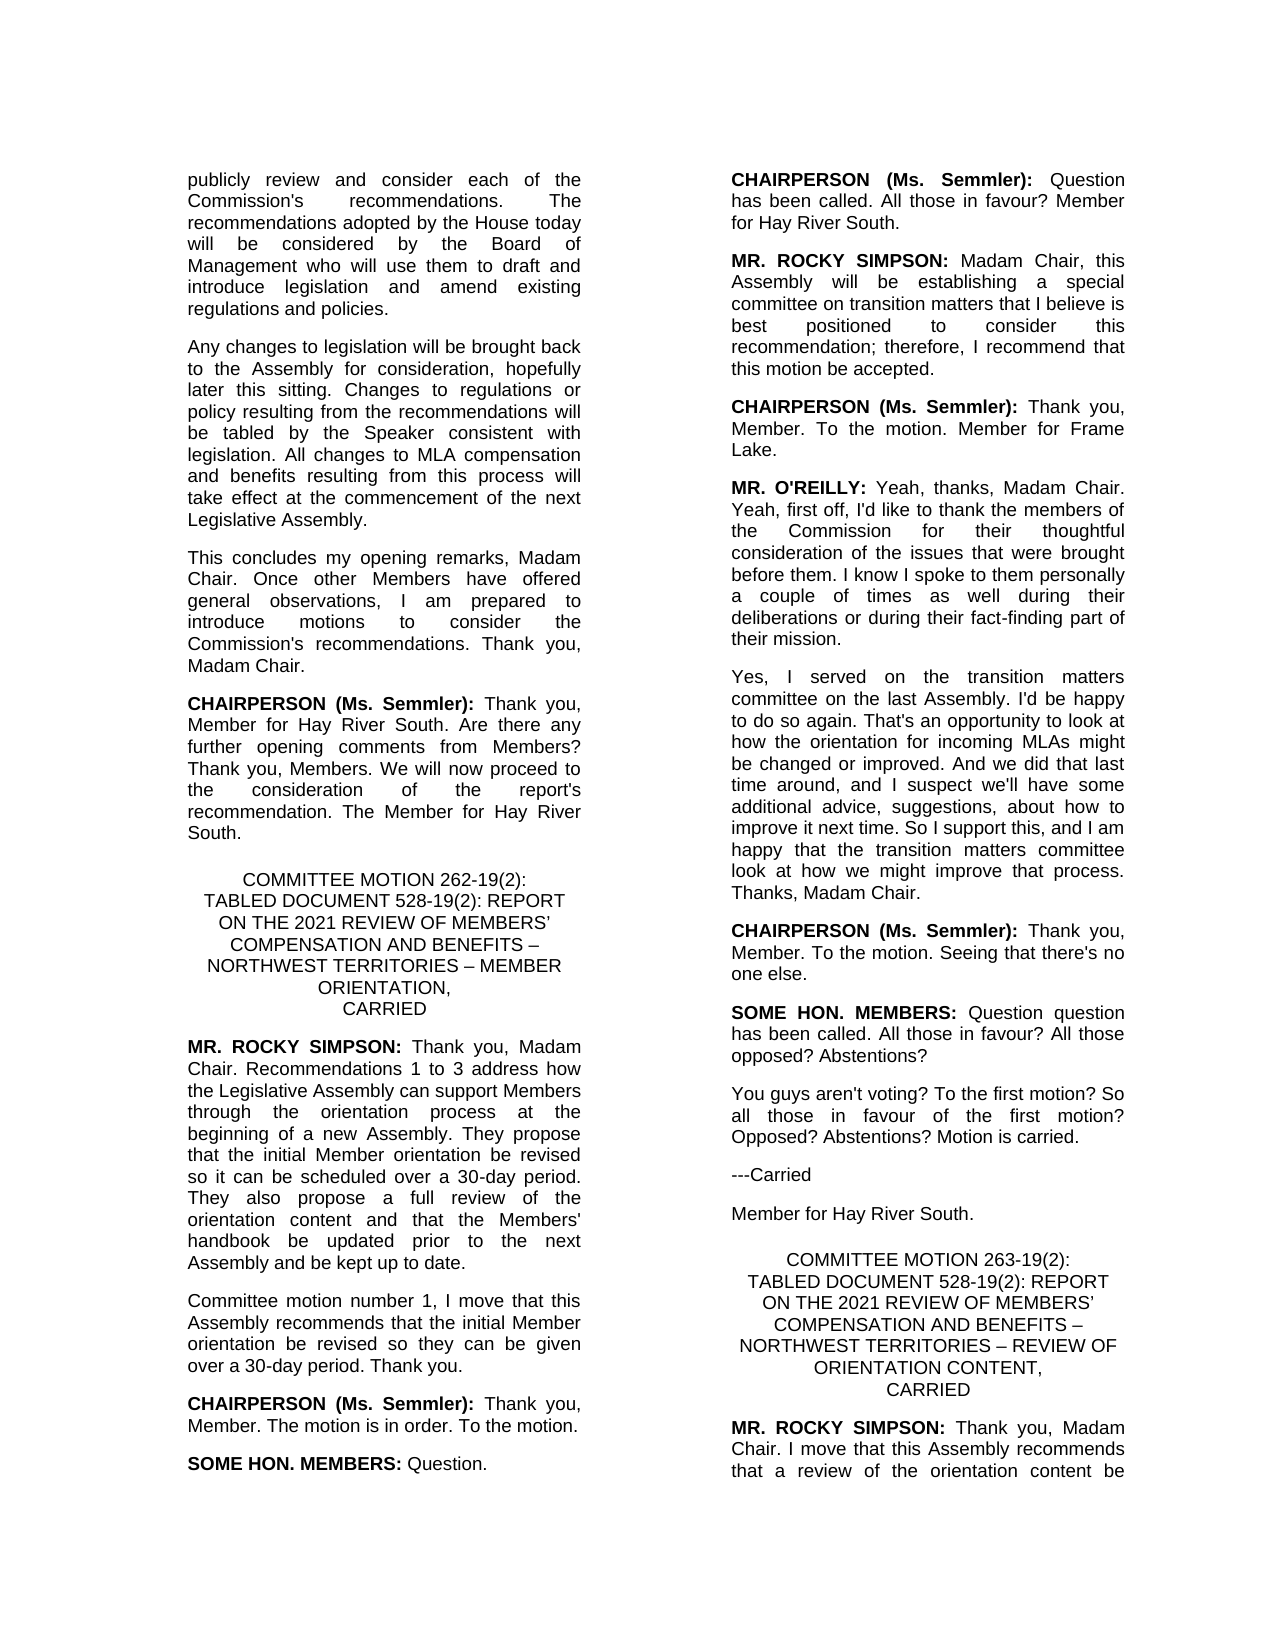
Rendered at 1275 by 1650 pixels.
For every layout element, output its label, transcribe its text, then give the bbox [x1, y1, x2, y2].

text ---Carried [731, 1164, 1125, 1186]
text CHAIRPERSON (Ms. Semmler): Question has been called. All those in favour? Member for Hay River South. [731, 168, 1125, 233]
text CHAIRPERSON (Ms. Semmler): Thank you, Member. The motion is in order. To the motion. [187, 1393, 581, 1436]
subtitle Committee Motion 263-19(2): Tabled Document 528-19(2): Report on the 2021 Review of Members’ Compensation and Benefits – Northwest Territories – Review of Orientation Content, Carried [731, 1249, 1125, 1400]
text CHAIRPERSON (Ms. Semmler): Thank you, Member. To the motion. Member for Frame Lake. [731, 396, 1125, 460]
text CHAIRPERSON (Ms. Semmler): Thank you, Member for Hay River South. Are there any further opening comments from Members? Thank you, Members. We will now proceed to the consideration of the report's recommendation. The Member for Hay River South. [187, 693, 581, 844]
text Member for Hay River South. [731, 1202, 1125, 1224]
text SOME HON. MEMBERS: Question. [187, 1453, 581, 1474]
text MR. O'REILLY: Yeah, thanks, Madam Chair. Yeah, first off, I'd like to thank the members of the Commission for their thoughtful consideration of the issues that were brought before them. I know I spoke to them personally a couple of times as well during their deliberations or during their fact-finding part of their mission. [731, 477, 1125, 649]
text SOME HON. MEMBERS: Question question has been called. All those in favour? All those opposed? Abstentions? [731, 1001, 1125, 1066]
text Any changes to legislation will be brought back to the Assembly for consideration, hopefully later this sitting. Changes to regulations or policy resulting from the recommendations will be tabled by the Speaker consistent with legislation. All changes to MLA compensation and benefits resulting from this process will take effect at the commencement of the next Legislative Assembly. [187, 336, 581, 530]
text CHAIRPERSON (Ms. Semmler): Thank you, Member. To the motion. Seeing that there's no one else. [731, 920, 1125, 985]
subtitle Committee Motion 262-19(2): Tabled Document 528-19(2): Report on the 2021 Review of Members’ Compensation and Benefits – Northwest Territories – Member Orientation, Carried [187, 869, 581, 1019]
text Committee motion number 1, I move that this Assembly recommends that the initial Member orientation be revised so they can be given over a 30-day period. Thank you. [187, 1290, 581, 1376]
text Yes, I served on the transition matters committee on the last Assembly. I'd be happy to do so again. That's an opportunity to look at how the orientation for incoming MLAs might be changed or improved. And we did that last time around, and I suspect we'll have some additional advice, suggestions, about how to improve it next time. So I support this, and I am happy that the transition matters committee look at how we might improve that process. Thanks, Madam Chair. [731, 666, 1125, 903]
text MR. ROCKY SIMPSON: Thank you, Madam Chair. Recommendations 1 to 3 address how the Legislative Assembly can support Members through the orientation process at the beginning of a new Assembly. They propose that the initial Member orientation be revised so it can be scheduled over a 30-day period. They also propose a full review of the orientation content and that the Members' handbook be updated prior to the next Assembly and be kept up to date. [187, 1036, 581, 1273]
text You guys aren't voting? To the first motion? So all those in favour of the first motion? Opposed? Abstentions? Motion is carried. [731, 1083, 1125, 1147]
text MR. ROCKY SIMPSON: Madam Chair, this Assembly will be establishing a special committee on transition matters that I believe is best positioned to consider this recommendation; therefore, I recommend that this motion be accepted. [731, 250, 1125, 379]
text This concludes my opening remarks, Madam Chair. Once other Members have offered general observations, I am prepared to introduce motions to consider the Commission's recommendations. Thank you, Madam Chair. [187, 547, 581, 676]
